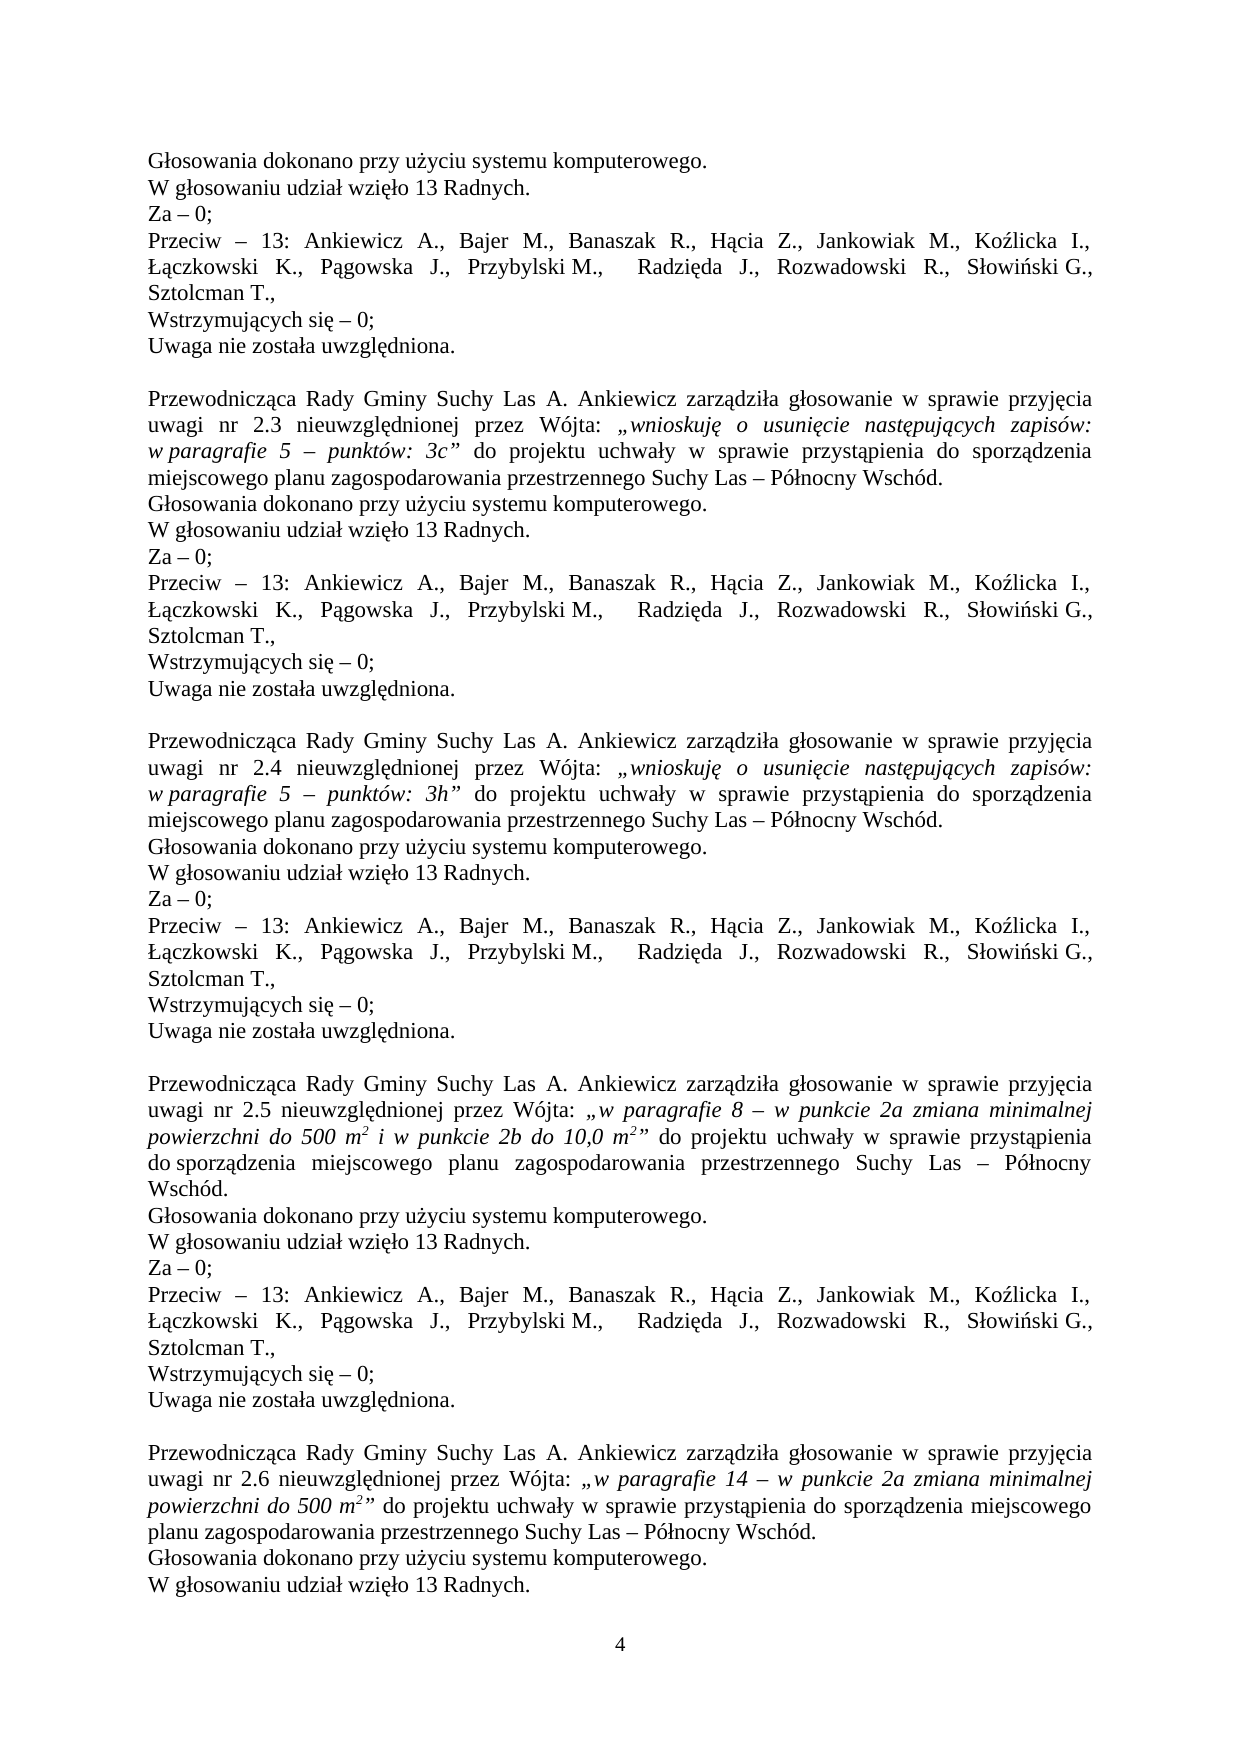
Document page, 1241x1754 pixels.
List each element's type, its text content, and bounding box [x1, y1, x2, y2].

text Uwaga nie została uwzględniona. [148, 332, 1093, 358]
text Przewodnicząca Rady Gminy Suchy Las A. Ankiewicz zarządziła głosowanie w sprawie przyjęcia uwagi nr 2.6 nieuwzględnionej przez Wójta: „w paragrafie 14 – w punkcie 2a zmiana minimalnej powierzchni do 500 m2” do projektu uchwały w sprawie przystąpienia do sporządzenia miejscowego planu zagospodarowania przestrzennego Suchy Las – Północny Wschód. [148, 1439, 1093, 1544]
text W głosowaniu udział wzięło 13 Radnych. [148, 174, 1093, 200]
text Uwaga nie została uwzględniona. [148, 1017, 1093, 1044]
text Głosowania dokonano przy użyciu systemu komputerowego. [148, 833, 1093, 859]
text Głosowania dokonano przy użyciu systemu komputerowego. [148, 490, 1093, 517]
text Za – 0; [148, 1254, 1093, 1281]
text Wstrzymujących się – 0; [148, 306, 1093, 332]
text Wstrzymujących się – 0; [148, 1360, 1093, 1386]
text Za – 0; [148, 200, 1093, 227]
text W głosowaniu udział wzięło 13 Radnych. [148, 859, 1093, 886]
text Przewodnicząca Rady Gminy Suchy Las A. Ankiewicz zarządziła głosowanie w sprawie przyjęcia uwagi nr 2.5 nieuwzględnionej przez Wójta: „w paragrafie 8 – w punkcie 2a zmiana minimalnej powierzchni do 500 m2 i w punkcie 2b do 10,0 m2” do projektu uchwały w sprawie przystąpienia do sporządzenia miejscowego planu zagospodarowania przestrzennego Suchy Las – Północny Wschód. [148, 1070, 1093, 1202]
text Głosowania dokonano przy użyciu systemu komputerowego. [148, 1202, 1093, 1228]
text Przewodnicząca Rady Gminy Suchy Las A. Ankiewicz zarządziła głosowanie w sprawie przyjęcia uwagi nr 2.4 nieuwzględnionej przez Wójta: „wnioskuję o usunięcie następujących zapisów: w paragrafie 5 – punktów: 3h” do projektu uchwały w sprawie przystąpienia do sporządzenia miejscowego planu zagospodarowania przestrzennego Suchy Las – Północny Wschód. [148, 727, 1093, 833]
text Wstrzymujących się – 0; [148, 648, 1093, 675]
text Głosowania dokonano przy użyciu systemu komputerowego. [148, 1544, 1093, 1571]
text W głosowaniu udział wzięło 13 Radnych. [148, 517, 1093, 543]
text W głosowaniu udział wzięło 13 Radnych. [148, 1571, 1093, 1597]
text Głosowania dokonano przy użyciu systemu komputerowego. [148, 148, 1093, 174]
text Wstrzymujących się – 0; [148, 991, 1093, 1017]
text Przewodnicząca Rady Gminy Suchy Las A. Ankiewicz zarządziła głosowanie w sprawie przyjęcia uwagi nr 2.3 nieuwzględnionej przez Wójta: „wnioskuję o usunięcie następujących zapisów: w paragrafie 5 – punktów: 3c” do projektu uchwały w sprawie przystąpienia do sporządzenia miejscowego planu zagospodarowania przestrzennego Suchy Las – Północny Wschód. [148, 385, 1093, 490]
text Uwaga nie została uwzględniona. [148, 1386, 1093, 1413]
text Za – 0; [148, 886, 1093, 912]
text W głosowaniu udział wzięło 13 Radnych. [148, 1228, 1093, 1254]
text Uwaga nie została uwzględniona. [148, 675, 1093, 701]
text Za – 0; [148, 543, 1093, 569]
